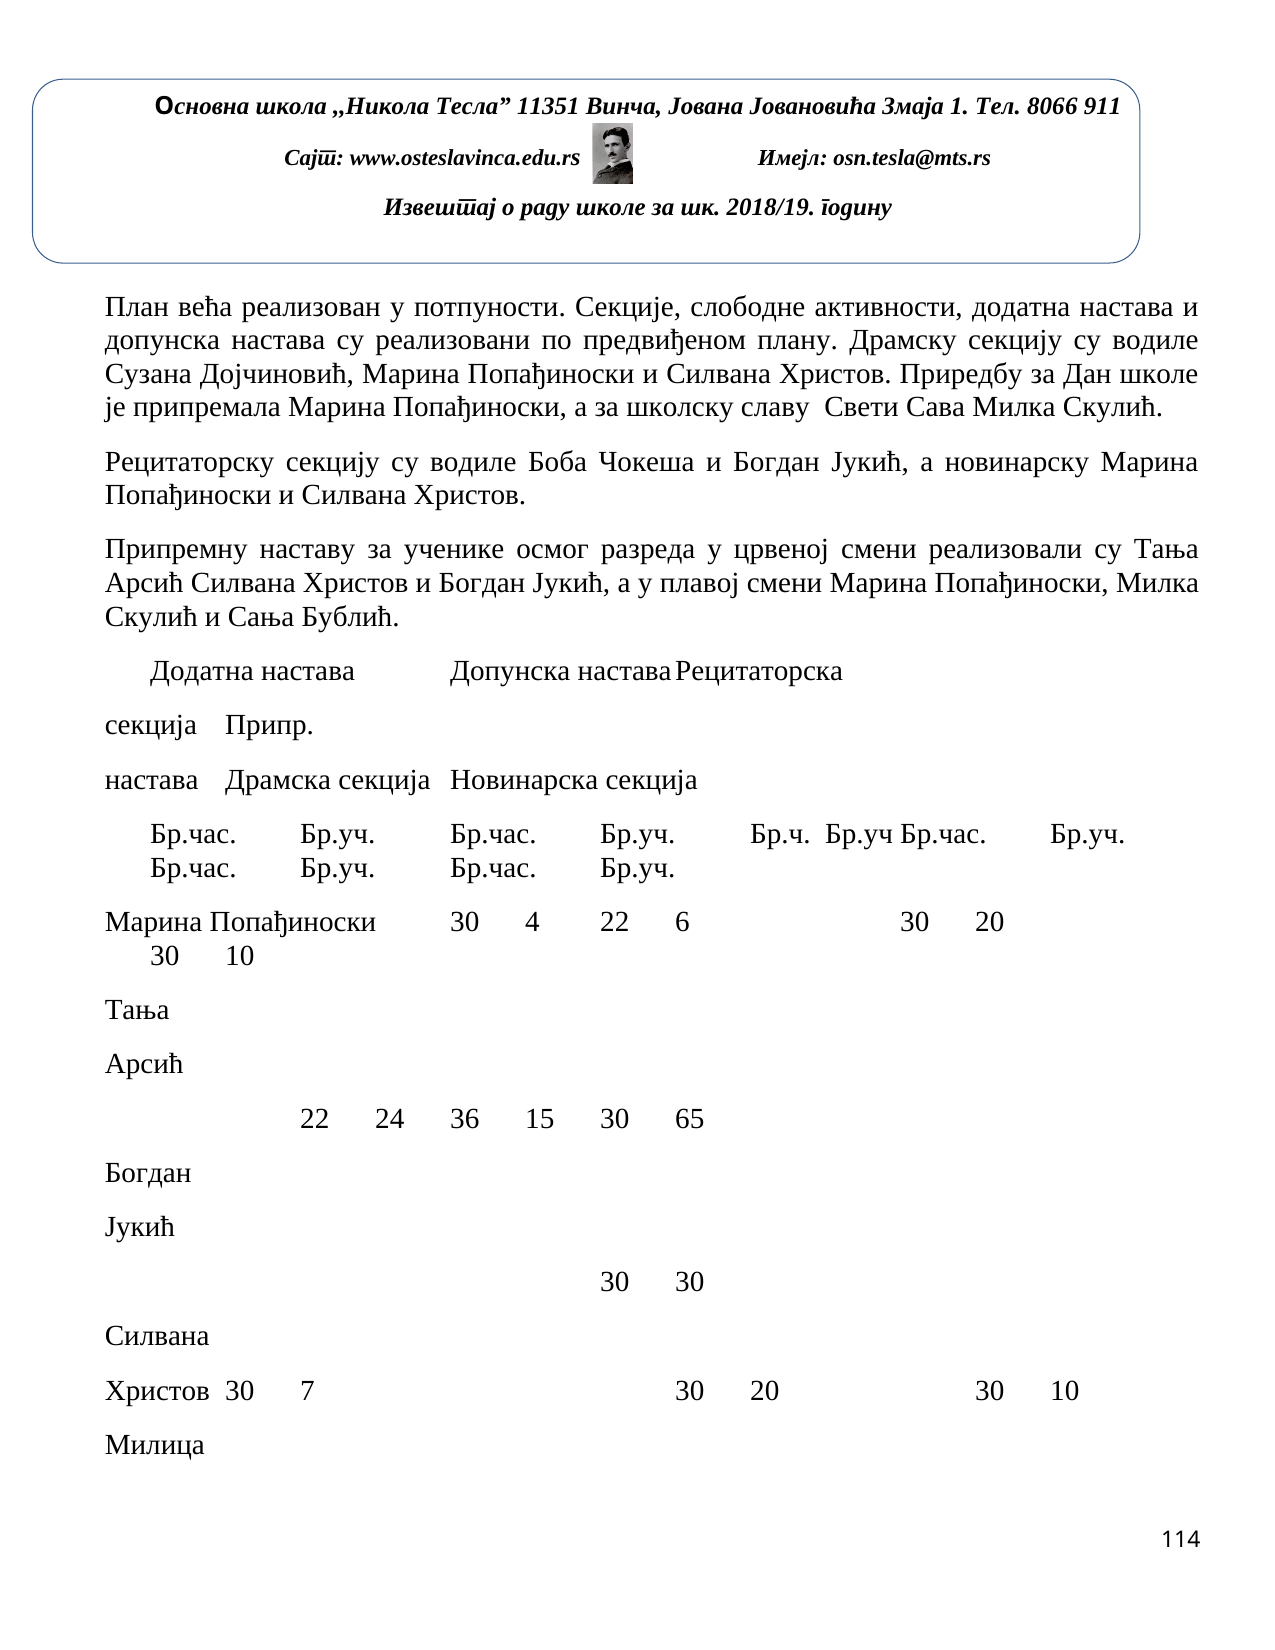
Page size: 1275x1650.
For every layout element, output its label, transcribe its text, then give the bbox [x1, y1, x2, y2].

text Тања [104, 992, 1200, 1026]
picture [592, 123, 633, 184]
text Рецитаторску секцију су водиле Боба Чокеша и Богдан Јукић, а новинарску Марина Попађиноски и Силвана Христов. [104, 444, 1200, 511]
text Припремну наставу за ученике осмог разреда у црвеној смени реализовали су Тања Арсић Силвана Христов и Богдан Јукић, а у плавој смени Марина Попађиноски, Милка Скулић и Сања Бублић. [104, 532, 1200, 632]
text Милица [104, 1427, 1200, 1461]
text Марина Попађиноски 30 4 22 6 30 20 30 10 [104, 904, 1200, 971]
text Арсић [104, 1046, 1200, 1080]
text Христов 30 7 30 20 30 10 [104, 1373, 1200, 1406]
text План већа реализован у потпуности. Секције, слободне активности, додатна настава и допунска настава су реализовани по предвиђеном плану. Драмску секцију су водиле Сузана Дојчиновић, Марина Попађиноски и Силвана Христов. Приредбу за Дан школе је припремала Марина Попађиноски, а за школску славу Свети Сава Милка Скулић. [104, 289, 1200, 423]
text секција Припр. [104, 707, 1200, 741]
text Силвана [104, 1318, 1200, 1352]
text Јукић [104, 1209, 1200, 1243]
text Бр.час. Бр.уч. Бр.час. Бр.уч. Бр.ч. Бр.уч Бр.час. Бр.уч. Бр.час. Бр.уч. Бр.час. Бр.уч. [104, 816, 1200, 883]
text 22 24 36 15 30 65 [104, 1101, 1200, 1134]
text Богдан [104, 1155, 1200, 1189]
text Додатна настава Допунска настава Рецитаторска [104, 653, 1200, 687]
text настава Драмска секција Новинарска секција [104, 762, 1200, 795]
text 30 30 [104, 1264, 1200, 1297]
